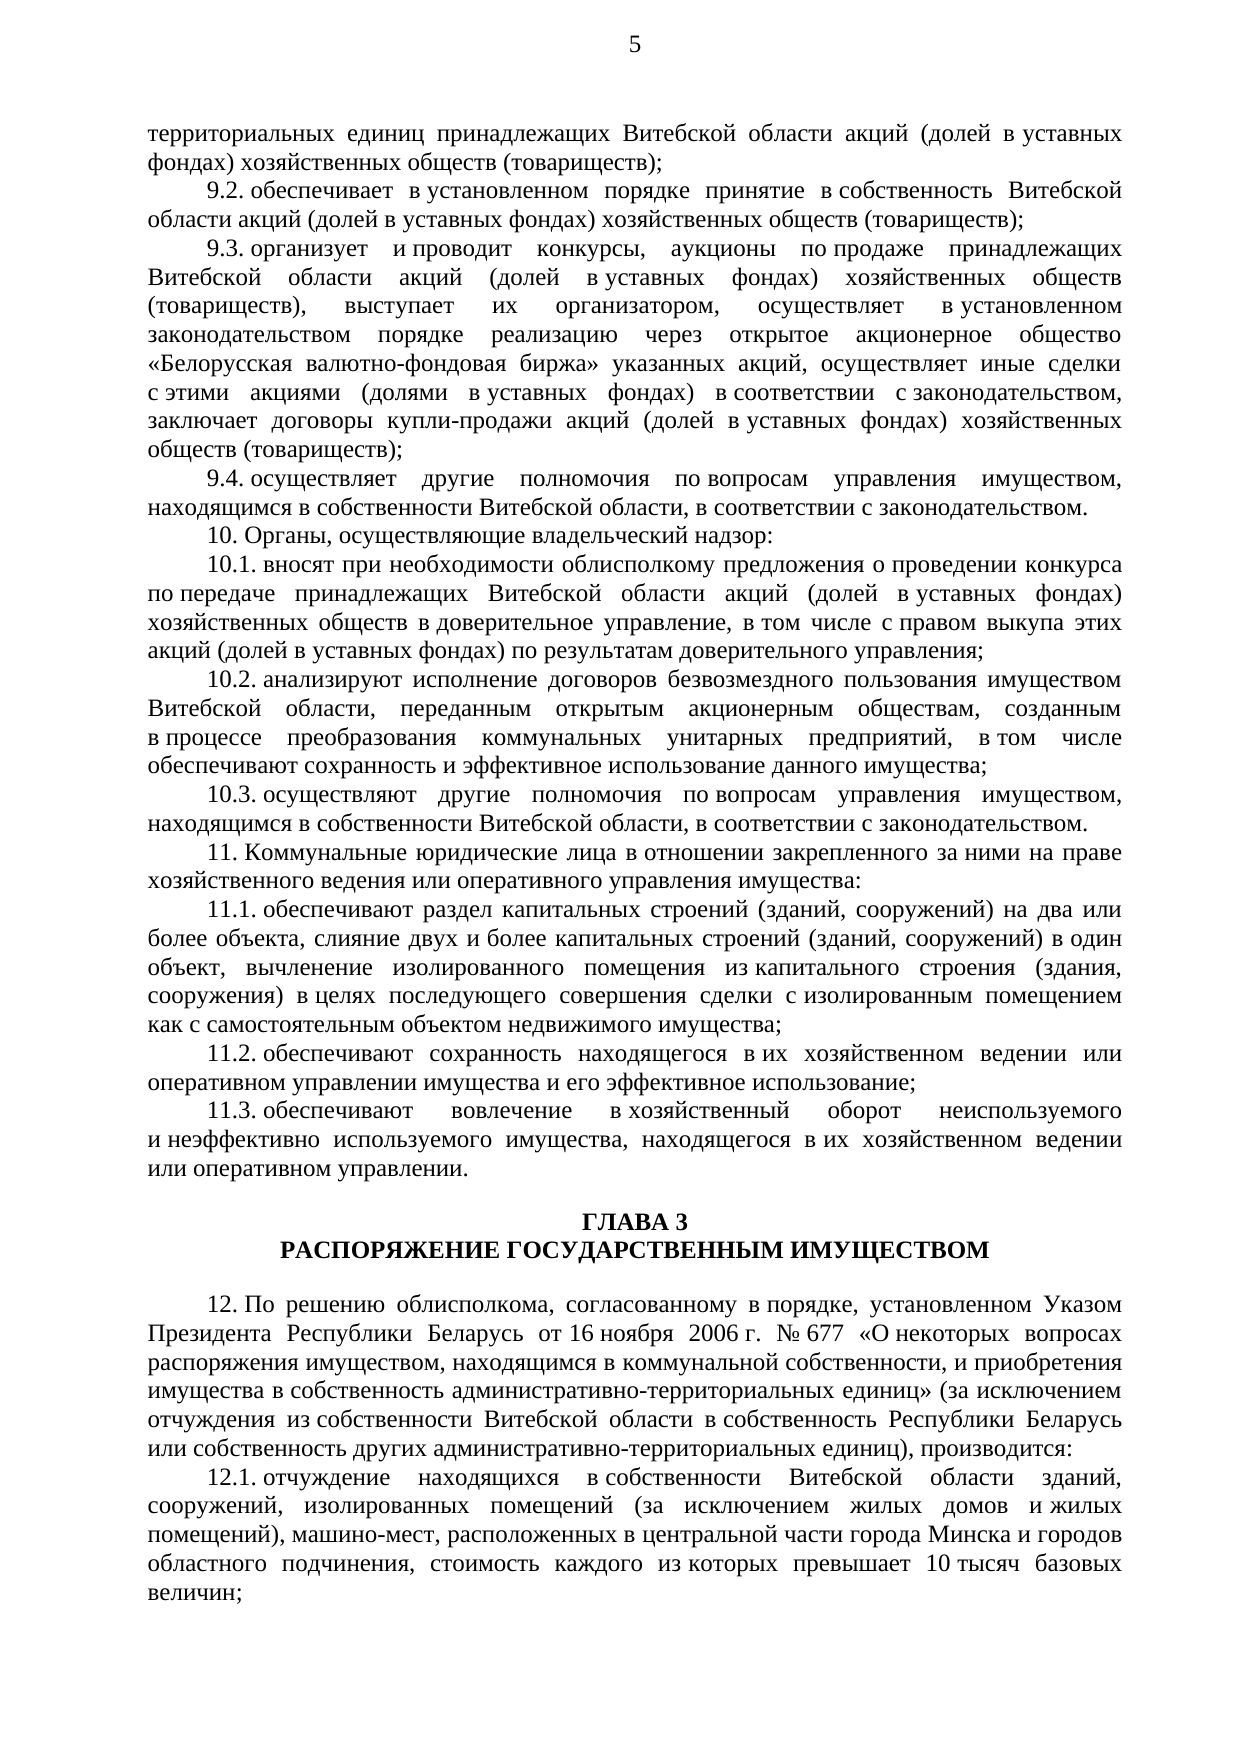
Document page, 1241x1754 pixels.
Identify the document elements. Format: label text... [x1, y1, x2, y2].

text 12. По решению облисполкома, согласованному в порядке, установленном Указом Президента Республики Беларусь от 16 ноября 2006 г. № 677 «О некоторых вопросах распоряжения имуществом, находящимся в коммунальной собственности, и приобретения имущества в собственность административно-территориальных единиц» (за исключением отчуждения из собственности Витебской области в собственность Республики Беларусь или собственность других административно-территориальных единиц), производится: [147, 1289, 1122, 1462]
text 11.2. обеспечивают сохранность находящегося в их хозяйственном ведении или оперативном управлении имущества и его эффективное использование; [147, 1038, 1122, 1096]
text 11.1. обеспечивают раздел капитальных строений (зданий, сооружений) на два или более объекта, слияние двух и более капитальных строений (зданий, сооружений) в один объект, вычленение изолированного помещения из капитального строения (здания, сооружения) в целях последующего совершения сделки с изолированным помещением как с самостоятельным объектом недвижимого имущества; [147, 894, 1122, 1038]
text 11.3. обеспечивают вовлечение в хозяйственный оборот неиспользуемого и неэффективно используемого имущества, находящегося в их хозяйственном ведении или оперативном управлении. [147, 1096, 1122, 1182]
text ГЛАВА 3 РАСПОРЯЖЕНИЕ ГОСУДАРСТВЕННЫМ ИМУЩЕСТВОМ [147, 1207, 1122, 1264]
text 10.3. осуществляют другие полномочия по вопросам управления имуществом, находящимся в собственности Витебской области, в соответствии с законодательством. [147, 779, 1122, 837]
text 9.3. организует и проводит конкурсы, аукционы по продаже принадлежащих Витебской области акций (долей в уставных фондах) хозяйственных обществ (товариществ), выступает их организатором, осуществляет в установленном законодательством порядке реализацию через открытое акционерное общество «Белорусская валютно-фондовая биржа» указанных акций, осуществляет иные сделки с этими акциями (долями в уставных фондах) в соответствии с законодательством, заключает договоры купли-продажи акций (долей в уставных фондах) хозяйственных обществ (товариществ); [147, 233, 1122, 463]
text 12.1. отчуждение находящихся в собственности Витебской области зданий, сооружений, изолированных помещений (за исключением жилых домов и жилых помещений), машино-мест, расположенных в центральной части города Минска и городов областного подчинения, стоимость каждого из которых превышает 10 тысяч базовых величин; [147, 1462, 1122, 1606]
text 11. Коммунальные юридические лица в отношении закрепленного за ними на праве хозяйственного ведения или оперативного управления имущества: [147, 837, 1122, 894]
text 10. Органы, осуществляющие владельческий надзор: [147, 521, 1122, 549]
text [147, 118, 1122, 176]
text 10.2. анализируют исполнение договоров безвозмездного пользования имуществом Витебской области, переданным открытым акционерным обществам, созданным в процессе преобразования коммунальных унитарных предприятий, в том числе обеспечивают сохранность и эффективное использование данного имущества; [147, 664, 1122, 779]
text 9.4. осуществляет другие полномочия по вопросам управления имуществом, находящимся в собственности Витебской области, в соответствии с законодательством. [147, 463, 1122, 521]
text 10.1. вносят при необходимости облисполкому предложения о проведении конкурса по передаче принадлежащих Витебской области акций (долей в уставных фондах) хозяйственных обществ в доверительное управление, в том числе с правом выкупа этих акций (долей в уставных фондах) по результатам доверительного управления; [147, 549, 1122, 664]
text 9.2. обеспечивает в установленном порядке принятие в собственность Витебской области акций (долей в уставных фондах) хозяйственных обществ (товариществ); [147, 176, 1122, 233]
